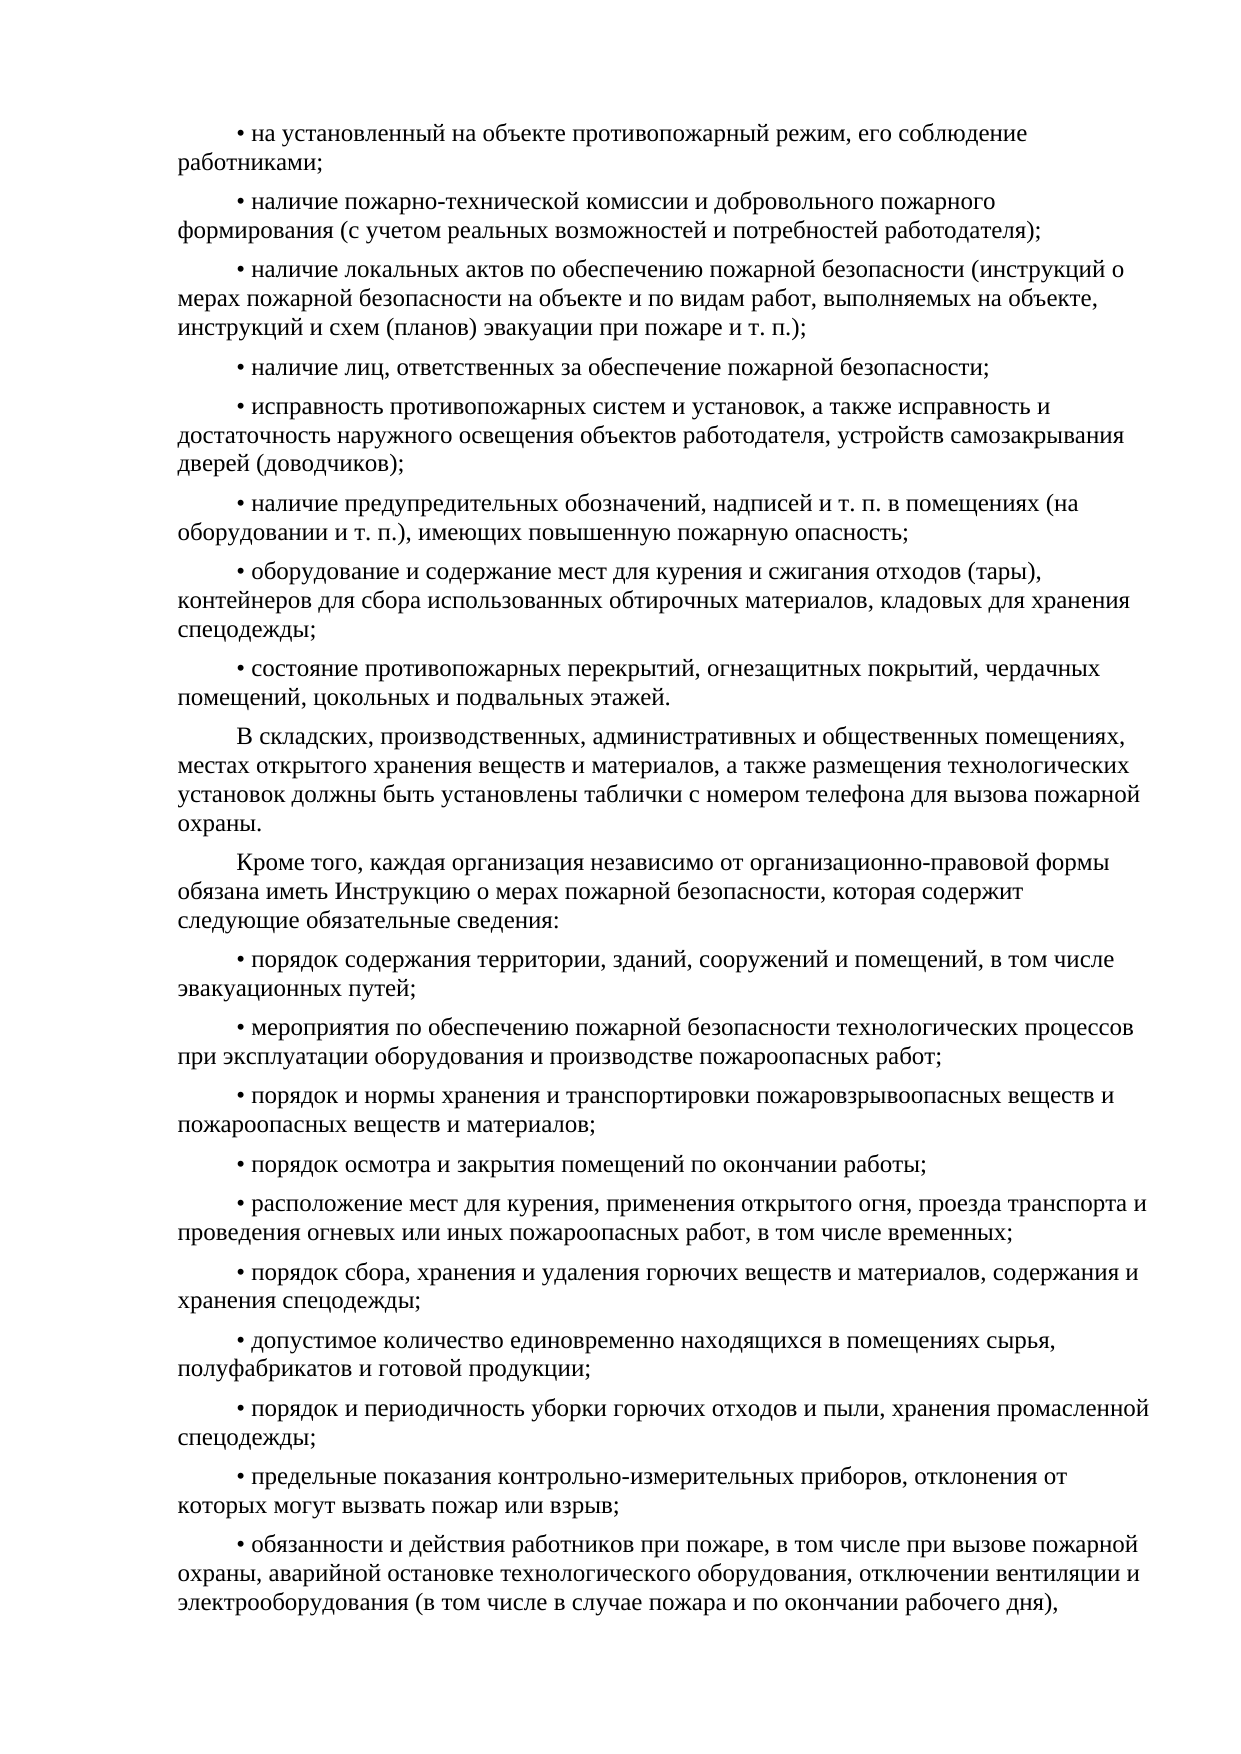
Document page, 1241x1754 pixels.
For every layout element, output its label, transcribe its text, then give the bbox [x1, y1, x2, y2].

text • расположение мест для курения, применения открытого огня, проезда транспорта и проведения огневых или иных пожароопасных работ, в том числе временных; [177, 1188, 1151, 1246]
text • предельные показания контрольно-измерительных приборов, отклонения от которых могут вызвать пожар или взрыв; [177, 1461, 1151, 1519]
text • состояние противопожарных перекрытий, огнезащитных покрытий, чердачных помещений, цокольных и подвальных этажей. [177, 653, 1151, 711]
text • наличие предупредительных обозначений, надписей и т. п. в помещениях (на оборудовании и т. п.), имеющих повышенную пожарную опасность; [177, 488, 1151, 546]
text • порядок сбора, хранения и удаления горючих веществ и материалов, содержания и хранения спецодежды; [177, 1257, 1151, 1314]
text • порядок осмотра и закрытия помещений по окончании работы; [177, 1149, 1151, 1178]
text • оборудование и содержание мест для курения и сжигания отходов (тары), контейнеров для сбора использованных обтирочных материалов, кладовых для хранения спецодежды; [177, 556, 1151, 642]
text • порядок и нормы хранения и транспортировки пожаровзрывоопасных веществ и пожароопасных веществ и материалов; [177, 1081, 1151, 1138]
text В складских, производственных, административных и общественных помещениях, местах открытого хранения веществ и материалов, а также размещения технологических установок должны быть установлены таблички с номером телефона для вызова пожарной охраны. [177, 721, 1151, 836]
text • порядок содержания территории, зданий, сооружений и помещений, в том числе эвакуационных путей; [177, 944, 1151, 1002]
text • на установленный на объекте противопожарный режим, его соблюдение работниками; [177, 118, 1151, 176]
text • допустимое количество единовременно находящихся в помещениях сырья, полуфабрикатов и готовой продукции; [177, 1325, 1151, 1382]
text • наличие локальных актов по обеспечению пожарной безопасности (инструкций о мерах пожарной безопасности на объекте и по видам работ, выполняемых на объекте, инструкций и схем (планов) эвакуации при пожаре и т. п.); [177, 254, 1151, 341]
text Кроме того, каждая организация независимо от организационно-правовой формы обязана иметь Инструкцию о мерах пожарной безопасности, которая содержит следующие обязательные сведения: [177, 847, 1151, 933]
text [177, 1529, 1151, 1616]
text • наличие пожарно-технической комиссии и добровольного пожарного формирования (с учетом реальных возможностей и потребностей работодателя); [177, 186, 1151, 244]
text • порядок и периодичность уборки горючих отходов и пыли, хранения промасленной спецодежды; [177, 1393, 1151, 1451]
text • исправность противопожарных систем и установок, а также исправность и достаточность наружного освещения объектов работодателя, устройств самозакрывания дверей (доводчиков); [177, 391, 1151, 477]
text • наличие лиц, ответственных за обеспечение пожарной безопасности; [177, 352, 1151, 380]
text • мероприятия по обеспечению пожарной безопасности технологических процессов при эксплуатации оборудования и производстве пожароопасных работ; [177, 1012, 1151, 1070]
